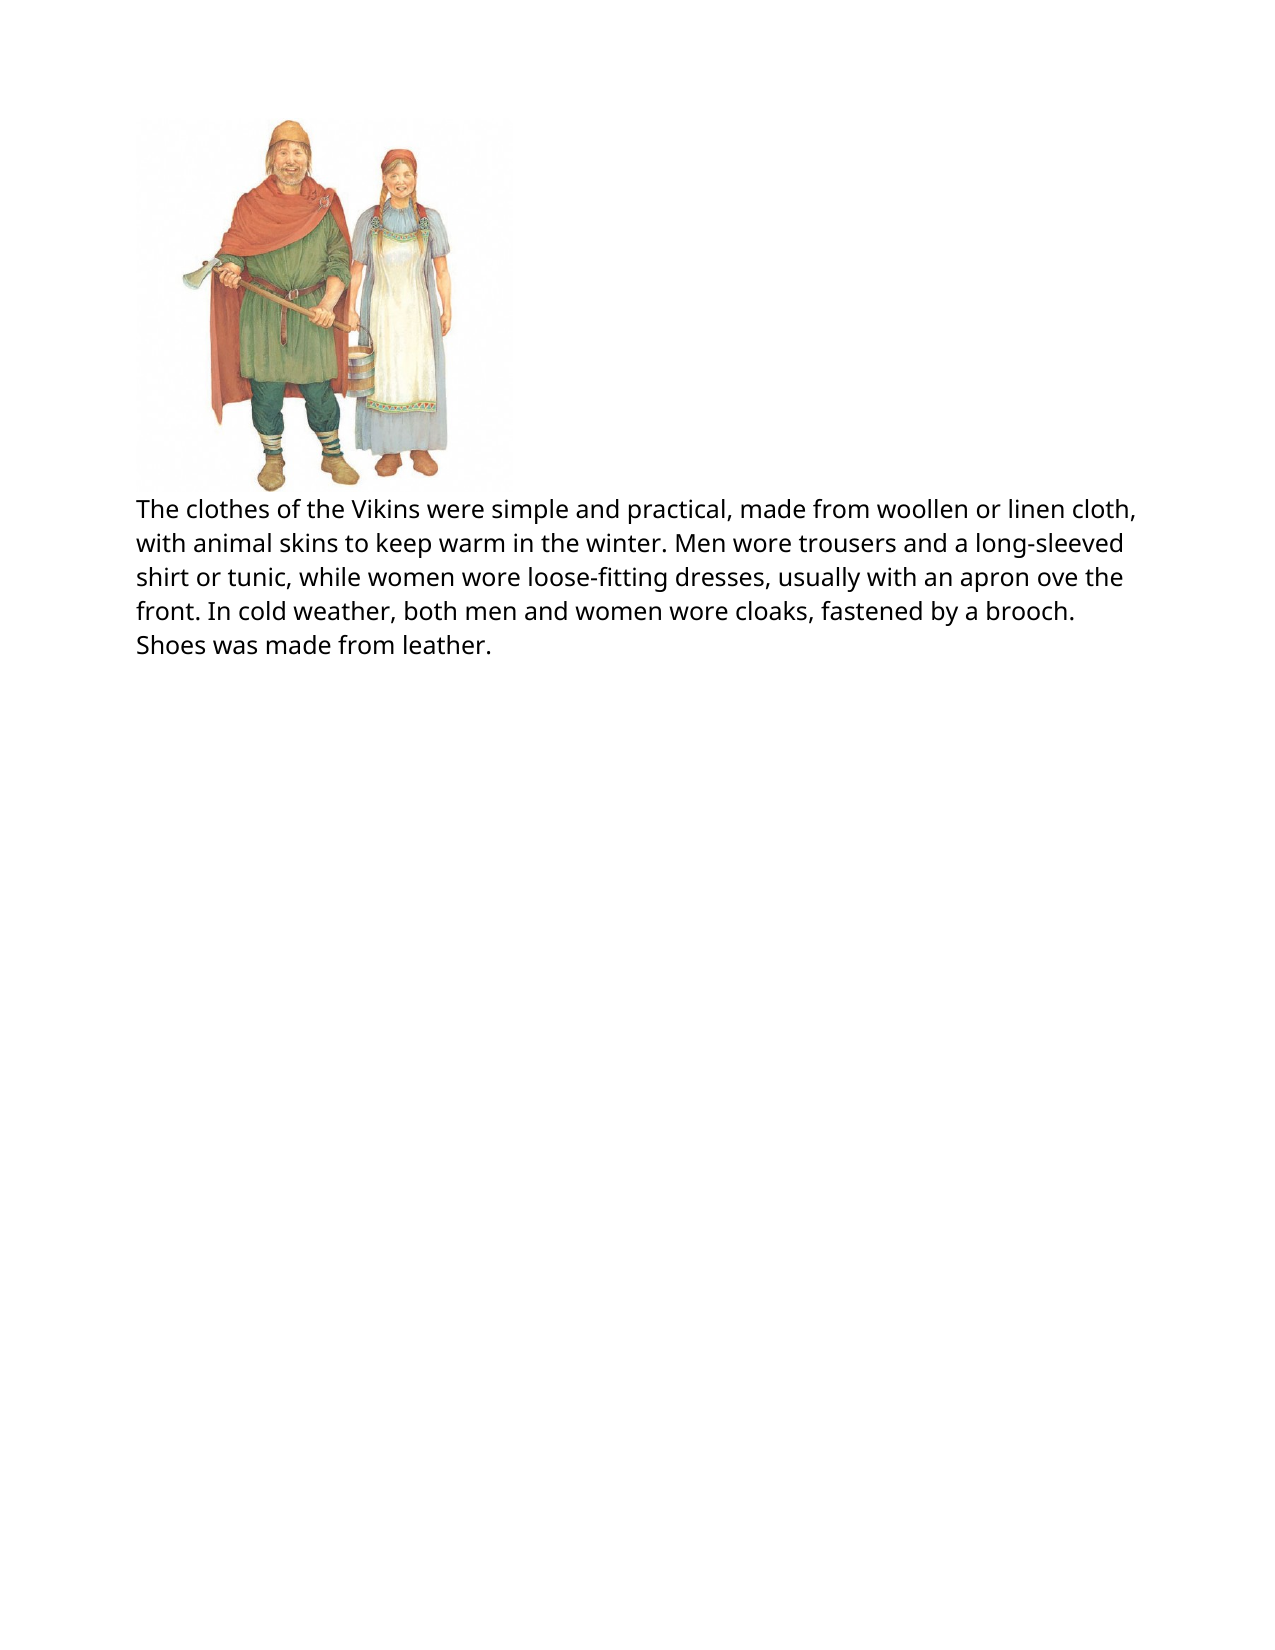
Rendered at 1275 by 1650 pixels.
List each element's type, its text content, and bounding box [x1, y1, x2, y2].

text The clothes of the Vikins were simple and practical, made from woollen or linen cloth, with animal skins to keep warm in the winter. Men wore trousers and a long-sleeved shirt or tunic, while women wore loose-fitting dresses, usually with an apron ove the front. In cold weather, both men and women wore cloaks, fastened by a brooch. Shoes was made from leather. [136, 492, 1139, 662]
picture [135, 118, 513, 492]
